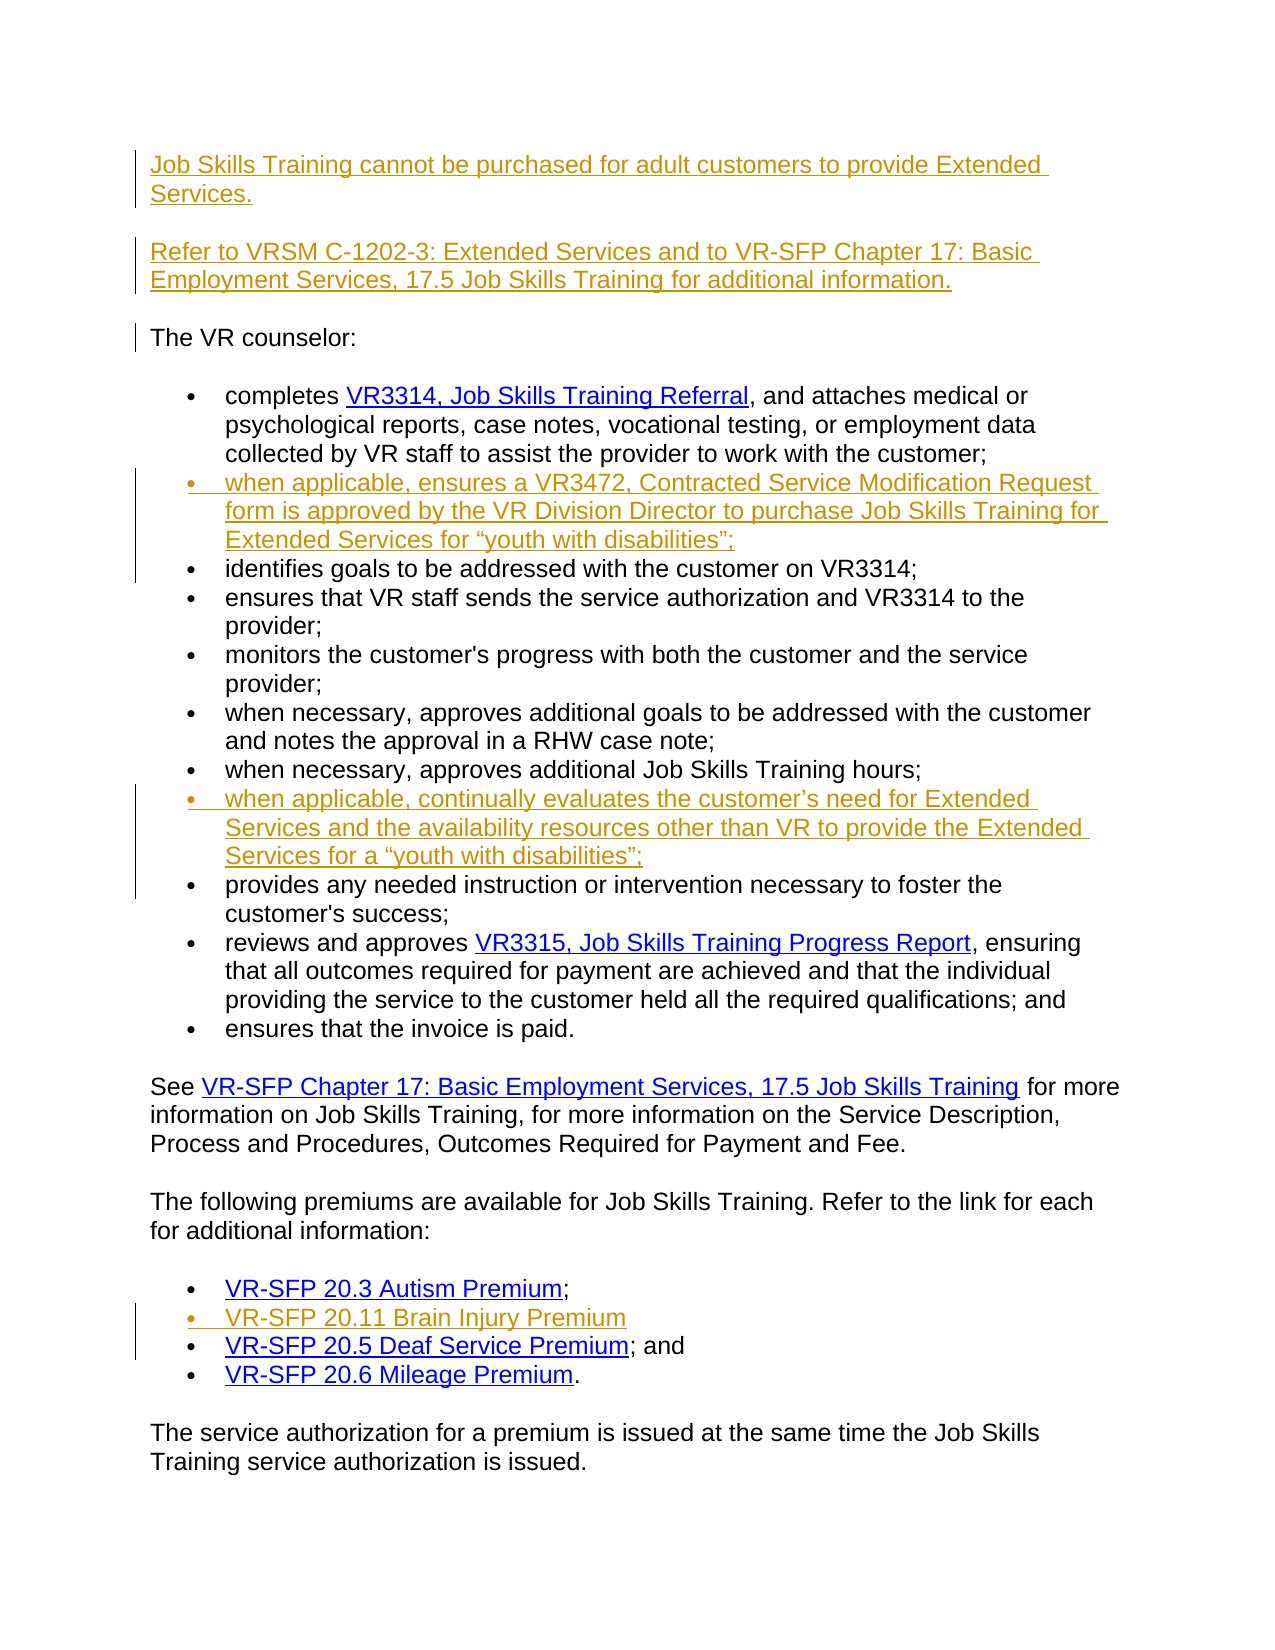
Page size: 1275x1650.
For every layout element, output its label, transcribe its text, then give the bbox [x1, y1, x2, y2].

list when necessary, approves additional goals to be addressed with the customer and notes the approval in a RHW case note; [187, 872, 1125, 930]
list provides any needed instruction or intervention necessary to foster the customer's success; [187, 1103, 1125, 1161]
list completes VR3314, Job Skills Training Referral, and attaches medical or psychological reports, case notes, vocational testing, or employment data collected by VR staff to assist the provider to work with the customer; [187, 439, 1125, 526]
list monitors the customer's progress with both the customer and the service provider; [187, 786, 1125, 843]
list ensures that VR staff sends the service authorization and VR3314 to the provider; [187, 699, 1125, 756]
text See VR-SFP Chapter 17: Basic Employment Services, 17.5 Job Skills Training for more information on Job Skills Training, for more information on the Service Description, Process and Procedures, Outcomes Required for Payment and Fee. [150, 1363, 1125, 1449]
list when necessary, approves additional Job Skills Training hours; [187, 959, 1125, 988]
list reviews and approves VR3315, Job Skills Training Progress Report, ensuring that all outcomes required for payment are achieved and that the individual providing the service to the customer held all the required qualifications; and [187, 1190, 1125, 1276]
text The VR counselor: [150, 381, 1125, 410]
list identifies goals to be addressed with the customer on VR3314; [187, 641, 1125, 670]
list ensures that the invoice is paid. [187, 1305, 1125, 1334]
